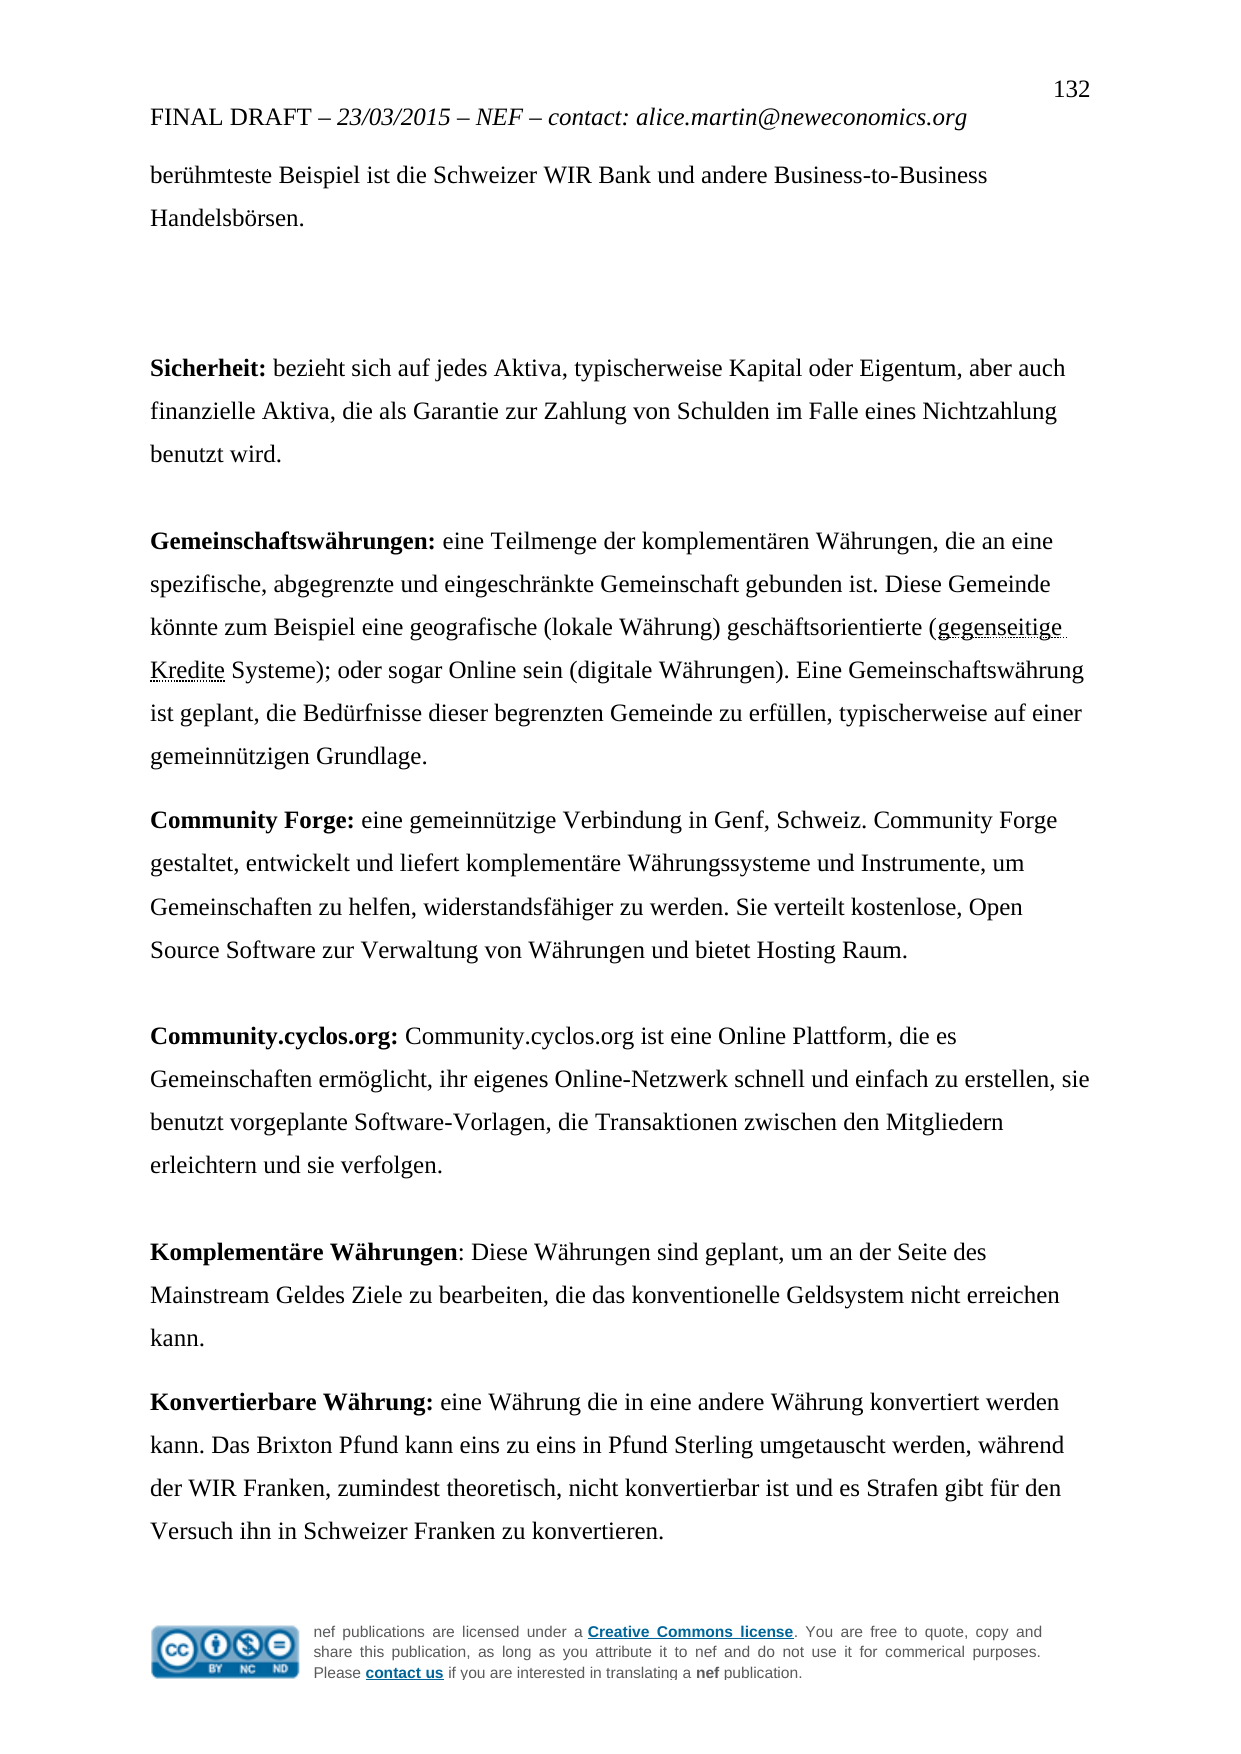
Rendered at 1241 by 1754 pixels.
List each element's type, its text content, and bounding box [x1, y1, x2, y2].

text Komplementäre Währungen: Diese Währungen sind geplant, um an der Seite des Mainstream Geldes Ziele zu bearbeiten, die das konventionelle Geldsystem nicht erreichen kann. [150, 1237, 1090, 1352]
text Community Forge: eine gemeinnützige Verbindung in Genf, Schweiz. Community Forge gestaltet, entwickelt und liefert komplementäre Währungssysteme und Instrumente, um Gemeinschaften zu helfen, widerstandsfähiger zu werden. Sie verteilt kostenlose, Open Source Software zur Verwaltung von Währungen und bietet Hosting Raum. [150, 805, 1090, 963]
text Konvertierbare Währung: eine Währung die in eine andere Währung konvertiert werden kann. Das Brixton Pfund kann eins zu eins in Pfund Sterling umgetauscht werden, während der WIR Franken, zumindest theoretisch, nicht konvertierbar ist und es Strafen gibt für den Versuch ihn in Schweizer Franken zu konvertieren. [150, 1387, 1090, 1545]
text Community.cyclos.org: Community.cyclos.org ist eine Online Plattform, die es Gemeinschaften ermöglicht, ihr eigenes Online-Netzwerk schnell und einfach zu erstellen, sie benutzt vorgeplante Software-Vorlagen, die Transaktionen zwischen den Mitgliedern erleichtern und sie verfolgen. [150, 1021, 1090, 1179]
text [150, 160, 1090, 232]
text Gemeinschaftswährungen: eine Teilmenge der komplementären Währungen, die an eine spezifische, abgegrenzte und eingeschränkte Gemeinschaft gebunden ist. Diese Gemeinde könnte zum Beispiel eine geografische (lokale Währung) geschäftsorientierte (gegenseitige Kredite Systeme); oder sogar Online sein (digitale Währungen). Eine Gemeinschaftswährung ist geplant, die Bedürfnisse dieser begrenzten Gemeinde zu erfüllen, typischerweise auf einer gemeinnützigen Grundlage. [150, 526, 1090, 770]
picture [150, 1621, 300, 1682]
text Sicherheit: bezieht sich auf jedes Aktiva, typischerweise Kapital oder Eigentum, aber auch finanzielle Aktiva, die als Garantie zur Zahlung von Schulden im Falle eines Nichtzahlung benutzt wird. [150, 353, 1090, 468]
